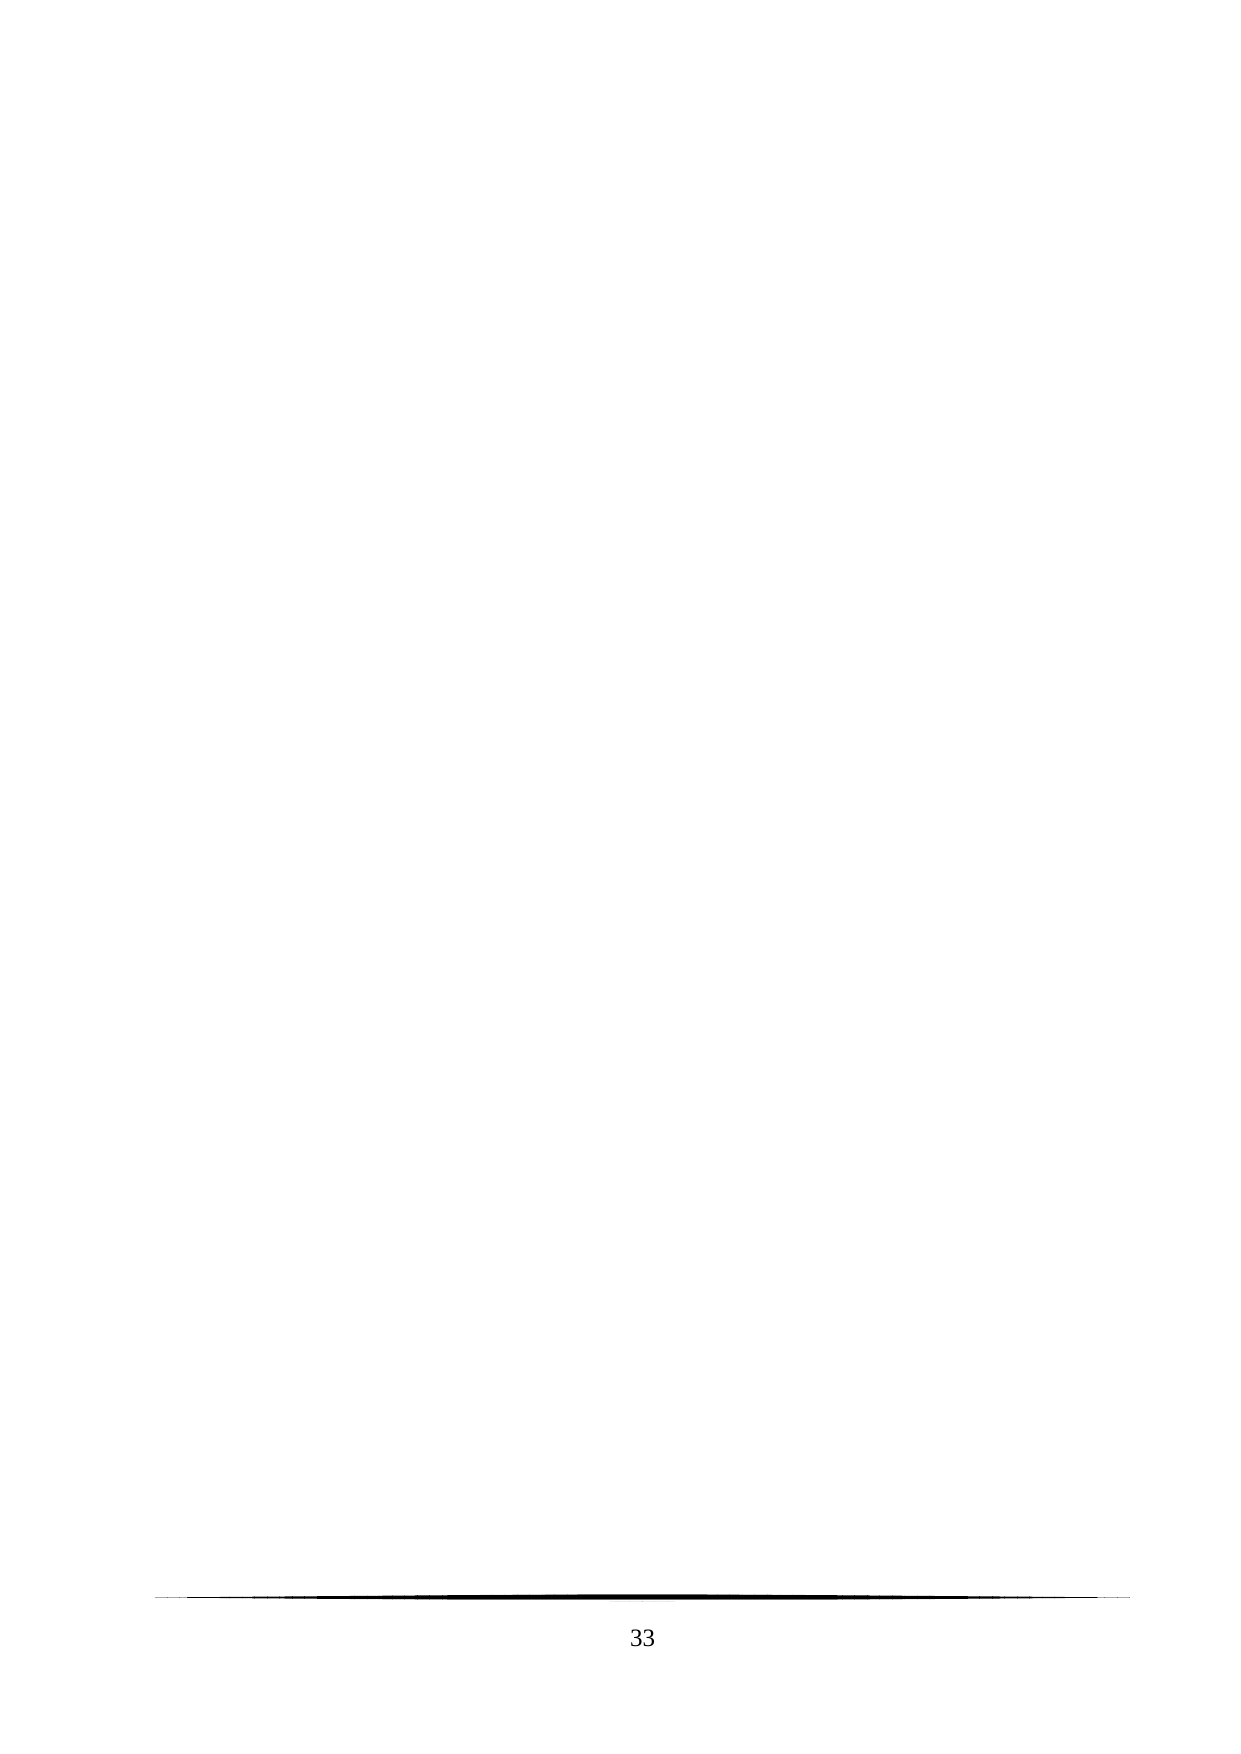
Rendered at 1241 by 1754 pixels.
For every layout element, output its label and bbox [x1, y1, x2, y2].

picture [154, 1593, 1130, 1602]
